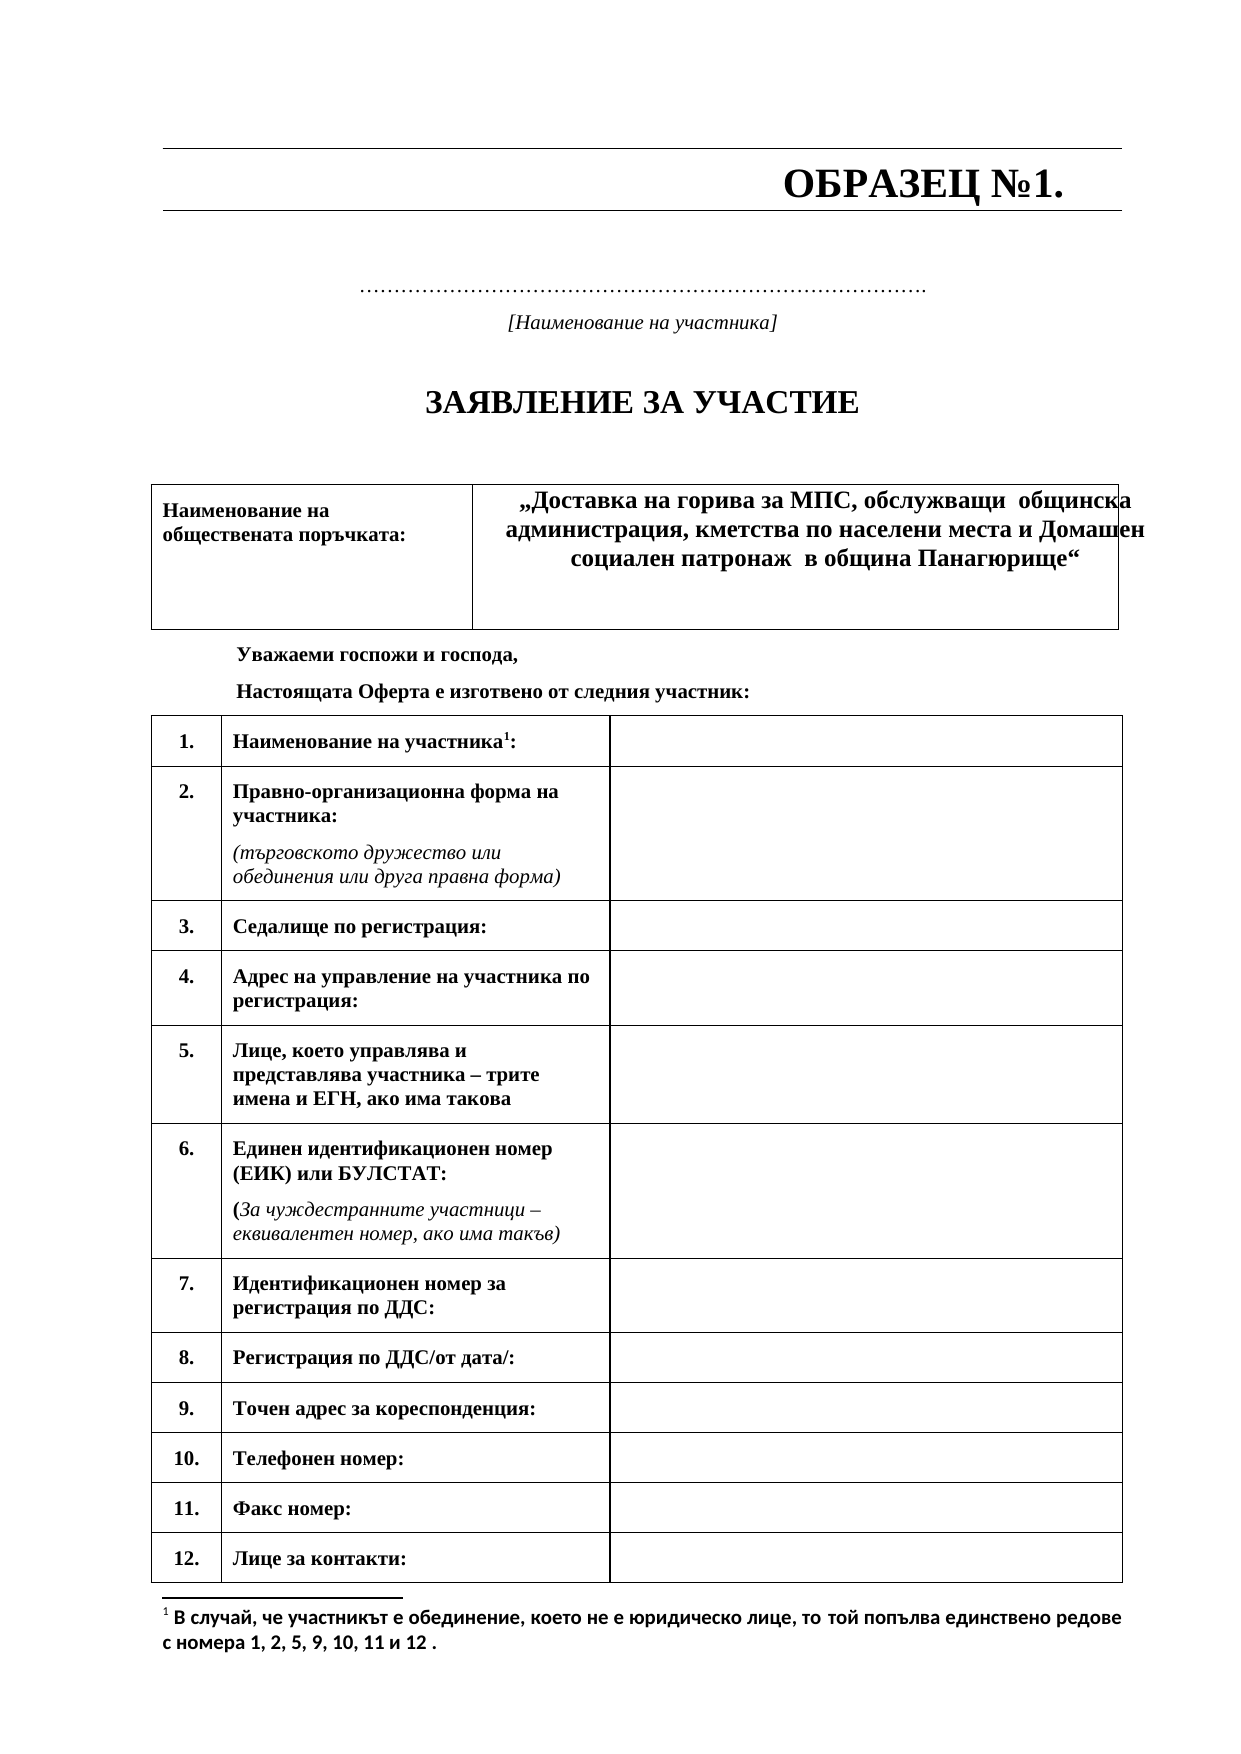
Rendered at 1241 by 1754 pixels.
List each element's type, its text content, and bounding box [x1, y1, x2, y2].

table_cell 9. [152, 1383, 221, 1432]
table_header Наименование на участника: [222, 716, 609, 766]
table_cell [611, 1026, 1122, 1123]
text Настоящата Оферта е изготвено от следния участник: [162, 679, 1122, 703]
table_cell 12. [152, 1533, 221, 1582]
text [Наименование на участника] [162, 309, 1122, 334]
table_cell Адрес на управление на участника по регистрация: [222, 951, 609, 1024]
table_cell 2. [152, 767, 221, 900]
table_cell [611, 1124, 1122, 1258]
table_cell 6. [152, 1124, 221, 1258]
table_cell [611, 1483, 1122, 1532]
table_cell 3. [152, 901, 221, 950]
text Уважаеми госпожи и господа, [162, 642, 1122, 666]
table_cell Лице, което управлява и представлява участника – трите имена и ЕГН, ако има такова [222, 1026, 609, 1123]
text ………………………………………………………………………. [162, 273, 1122, 297]
table_cell [611, 951, 1122, 1024]
table_cell [611, 1333, 1122, 1382]
table_cell [611, 1433, 1122, 1482]
table_cell [611, 1383, 1122, 1432]
table_cell [611, 767, 1122, 900]
table_cell 7. [152, 1259, 221, 1332]
table_cell Факс номер: [222, 1483, 609, 1532]
table_header Наименование на обществената поръчката: [152, 485, 472, 629]
table_cell Седалище по регистрация: [222, 901, 609, 950]
table_cell [611, 901, 1122, 950]
table_header [611, 716, 1122, 766]
table_cell Лице за контакти: [222, 1533, 609, 1582]
table_cell 10. [152, 1433, 221, 1482]
table_cell [611, 1533, 1122, 1582]
table_cell 8. [152, 1333, 221, 1382]
table_cell Единен идентификационен номер (ЕИК) или БУЛСТАТ: (За чуждестранните участници – еквивалентен номер, ако има такъв) [222, 1124, 609, 1258]
table_cell [611, 1259, 1122, 1332]
table_cell Правно-организационна форма на участника: (търговското дружество или обединения или друга правна форма) [222, 767, 609, 900]
text ЗАЯВЛЕНИЕ ЗА УЧАСТИЕ [162, 383, 1122, 421]
table_cell 11. [152, 1483, 221, 1532]
table_cell 5. [152, 1026, 221, 1123]
table_cell 4. [152, 951, 221, 1024]
table_cell Идентификационен номер за регистрация по ДДС: [222, 1259, 609, 1332]
table_cell Регистрация по ДДС/от дата/: [222, 1333, 609, 1382]
table_cell Телефонен номер: [222, 1433, 609, 1482]
table_header 1. [152, 716, 221, 766]
table_cell Точен адрес за кореспонденция: [222, 1383, 609, 1432]
table_header „Доставка на горива за МПС, обслужващи общинска администрация, кметства по населени места и Домашен социален патронаж в община Панагюрище“ [473, 485, 1118, 629]
